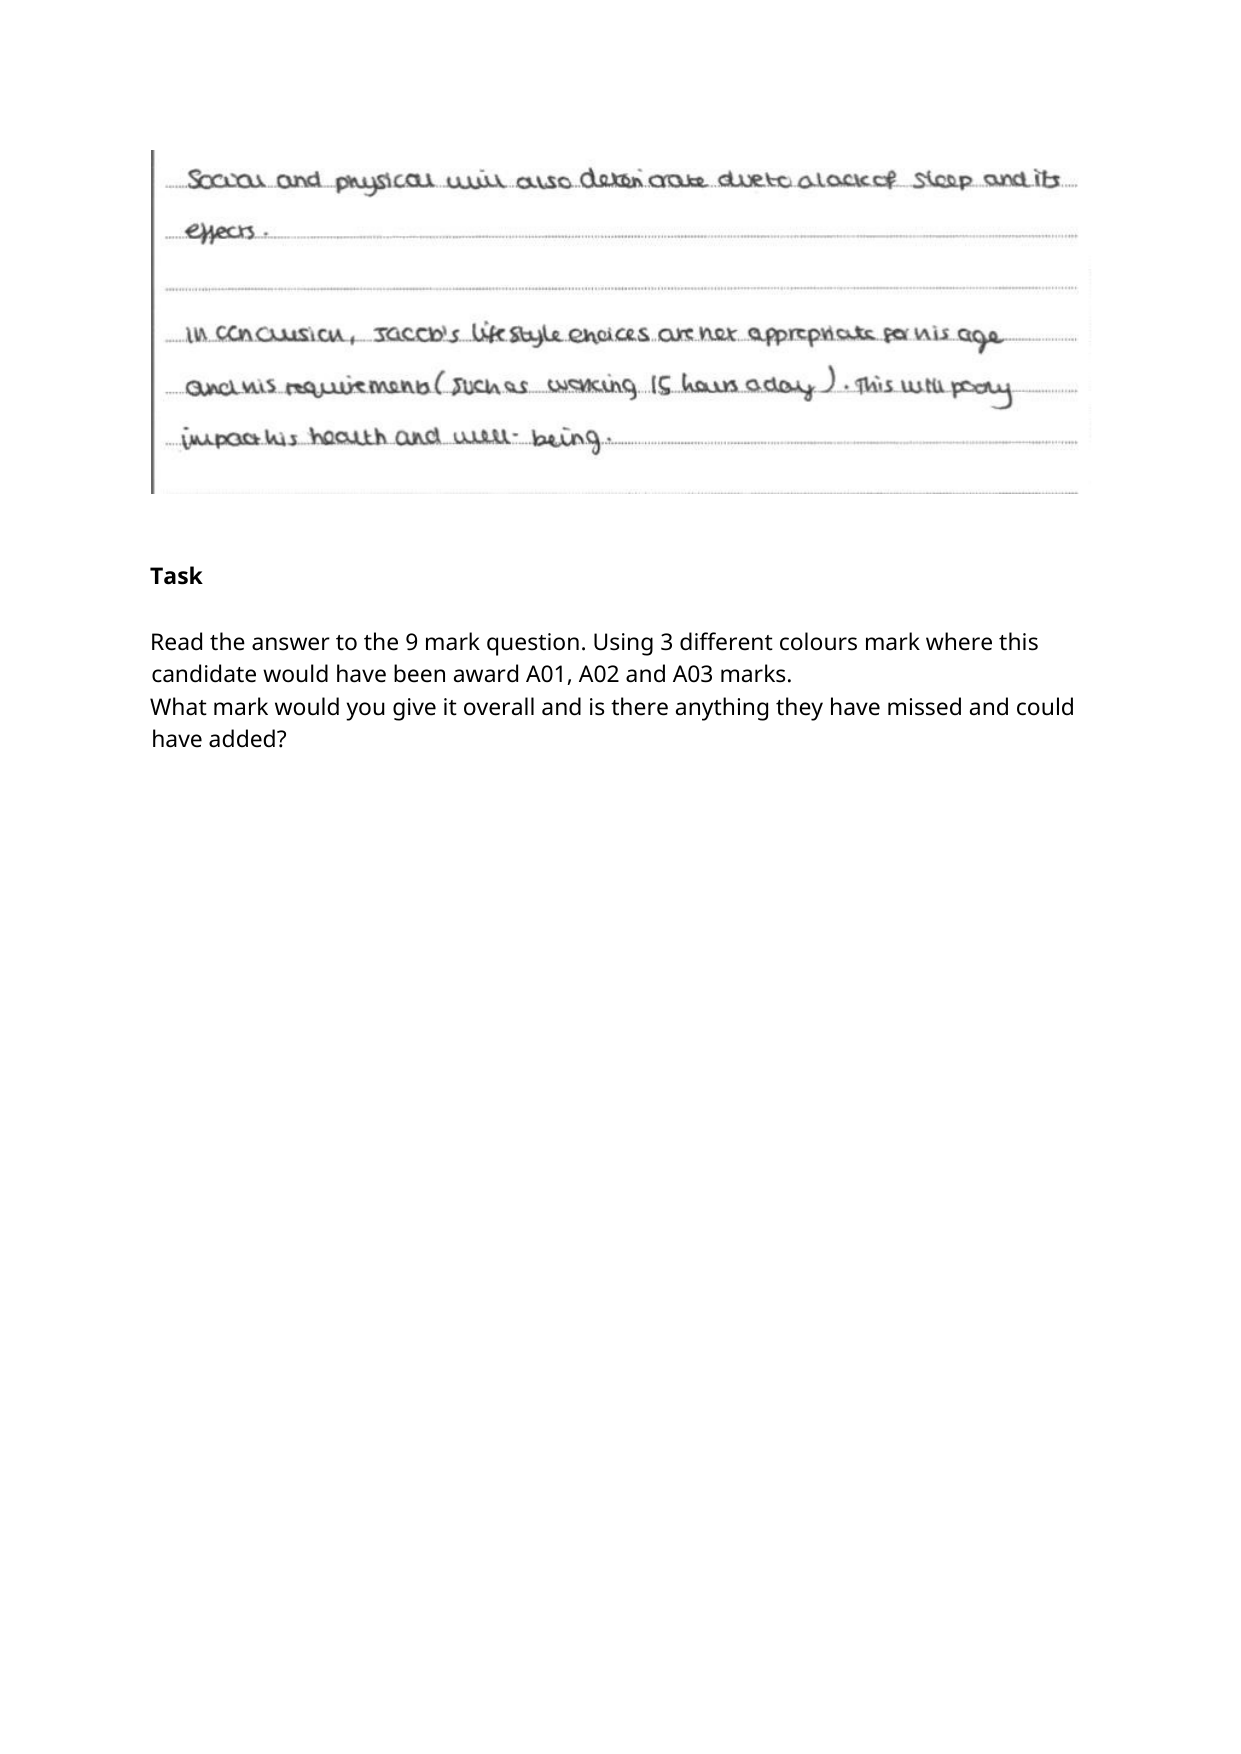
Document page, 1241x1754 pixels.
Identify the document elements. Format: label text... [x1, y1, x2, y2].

text Task [150, 560, 1090, 591]
text Read the answer to the 9 mark question. Using 3 different colours mark where this candidate would have been award A01, A02 and A03 marks. [150, 626, 1090, 689]
picture [151, 150, 1092, 494]
text What mark would you give it overall and is there anything they have missed and could have added? [150, 691, 1090, 754]
